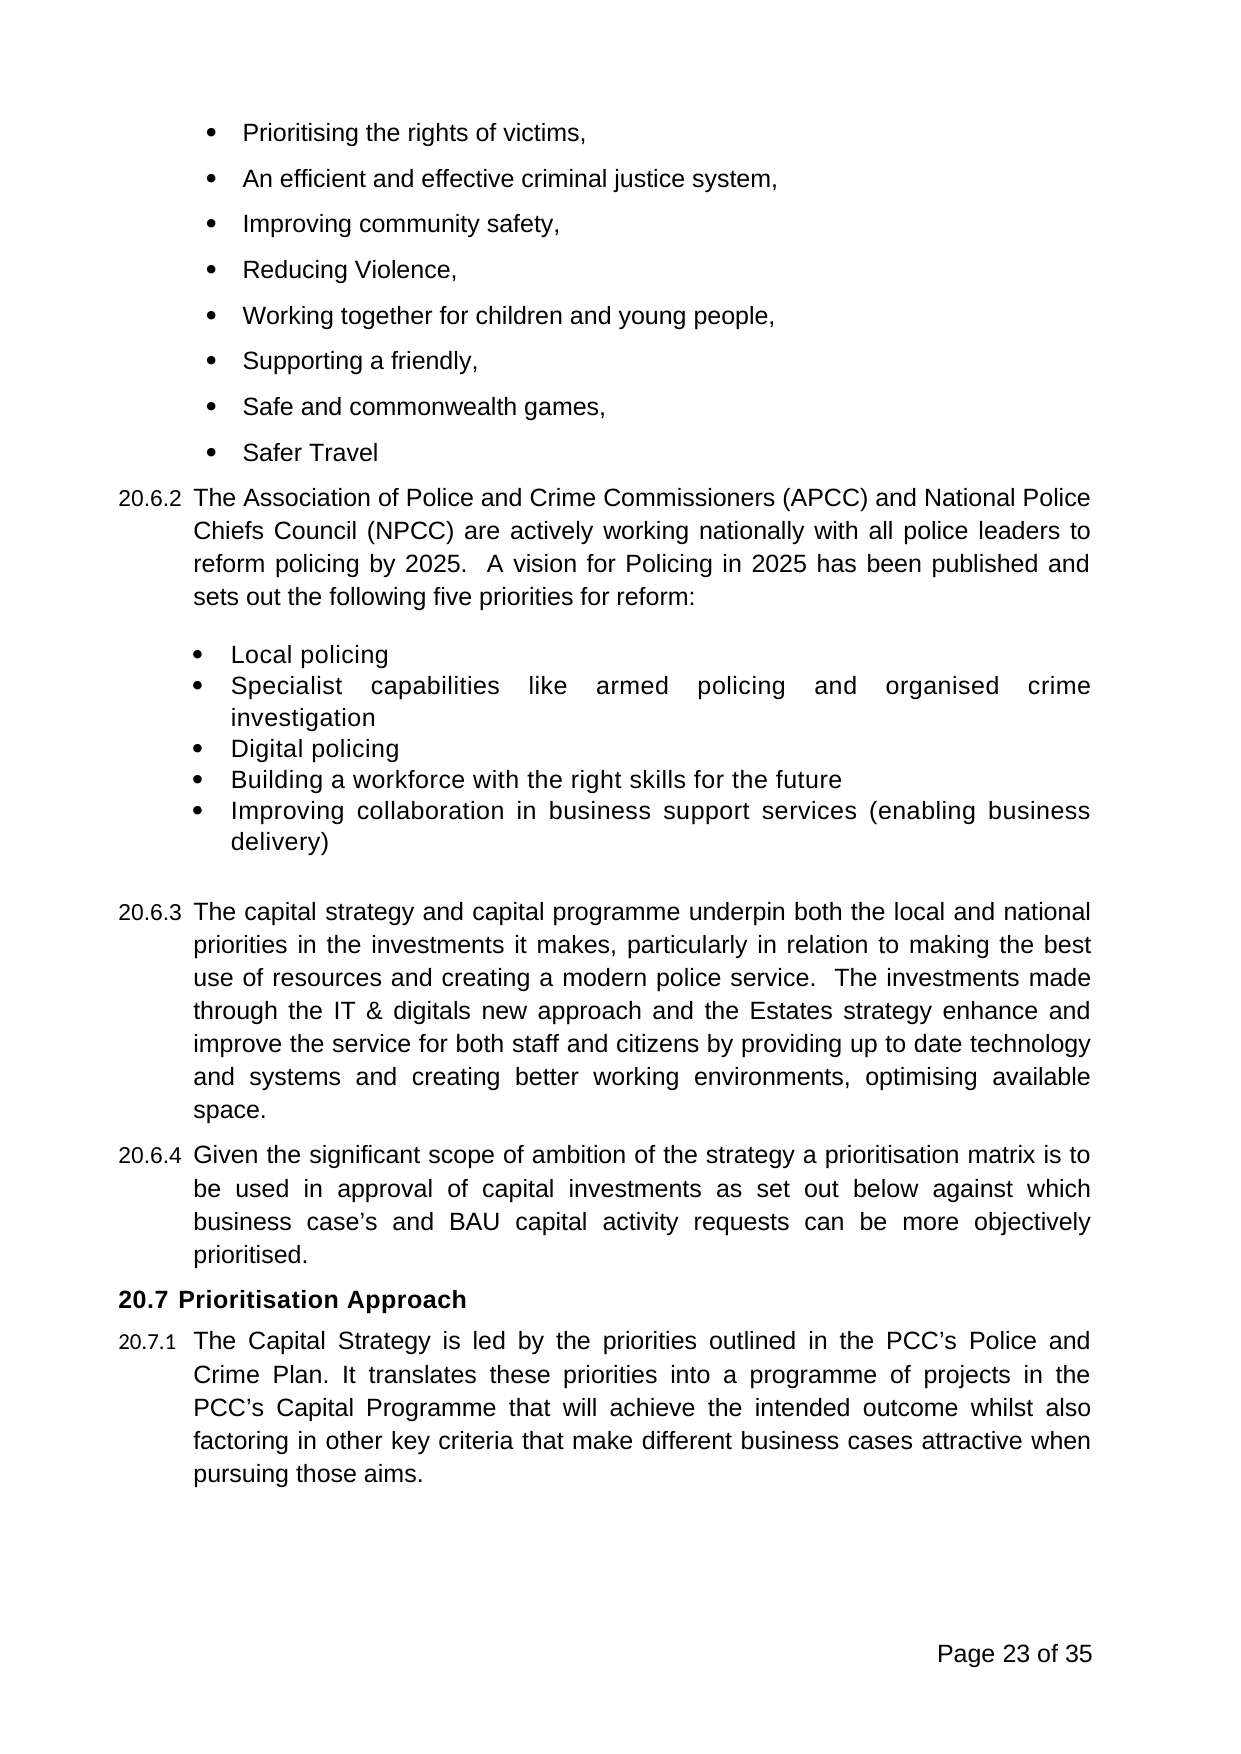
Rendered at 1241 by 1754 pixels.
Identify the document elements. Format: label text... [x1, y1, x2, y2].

subtitle The capital strategy and capital programme underpin both the local and national priorities in the investments it makes, particularly in relation to making the best use of resources and creating a modern police service. The investments made through the IT & digitals new approach and the Estates strategy enhance and improve the service for both staff and citizens by providing up to date technology and systems and creating better working environments, optimising available space. [118, 897, 1092, 1124]
subtitle Local policing [193, 640, 1092, 669]
subtitle Reducing Violence, [207, 255, 1092, 284]
subtitle Prioritising the rights of victims, [207, 118, 1092, 147]
subtitle Digital policing [193, 733, 1092, 762]
subtitle Building a workforce with the right skills for the future [193, 765, 1092, 793]
subtitle Prioritisation Approach [118, 1285, 1092, 1314]
subtitle Specialist capabilities like armed policing and organised crime investigation [193, 671, 1092, 731]
subtitle Supporting a friendly, [207, 346, 1092, 375]
subtitle Safe and commonwealth games, [207, 392, 1092, 421]
subtitle Improving collaboration in business support services (enabling business delivery) [193, 796, 1092, 856]
subtitle Safer Travel [207, 437, 1092, 466]
subtitle The Capital Strategy is led by the priorities outlined in the PCC’s Police and Crime Plan. It translates these priorities into a programme of projects in the PCC’s Capital Programme that will achieve the intended outcome whilst also factoring in other key criteria that make different business cases attractive when pursuing those aims. [118, 1326, 1092, 1488]
subtitle Improving community safety, [207, 209, 1092, 238]
subtitle Working together for children and young people, [207, 301, 1092, 329]
subtitle An efficient and effective criminal justice system, [207, 164, 1092, 193]
subtitle Given the significant scope of ambition of the strategy a prioritisation matrix is to be used in approval of capital investments as set out below against which business case’s and BAU capital activity requests can be more objectively prioritised. [118, 1141, 1092, 1268]
subtitle The Association of Police and Crime Commissioners (APCC) and National Police Chiefs Council (NPCC) are actively working nationally with all police leaders to reform policing by 2025. A vision for Policing in 2025 has been published and sets out the following five priorities for reform: [118, 483, 1092, 611]
